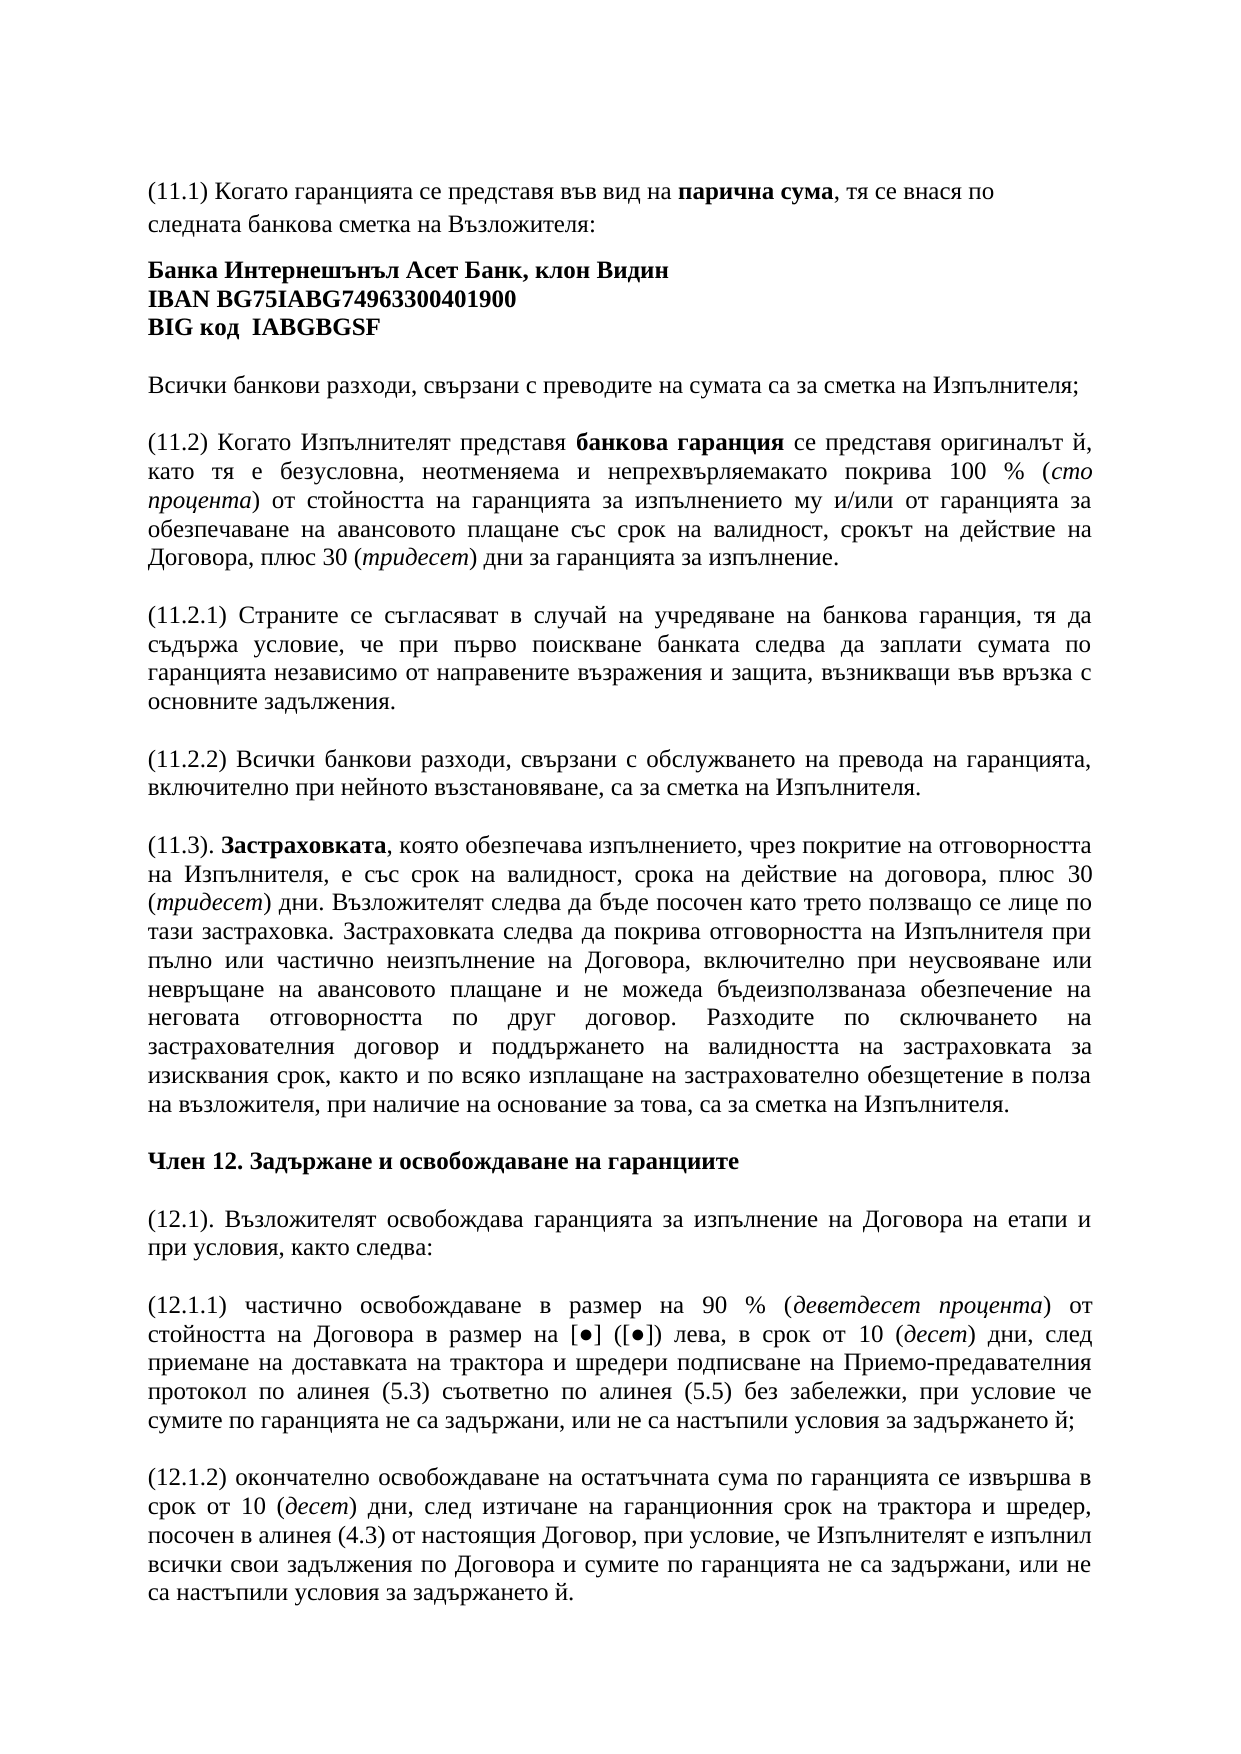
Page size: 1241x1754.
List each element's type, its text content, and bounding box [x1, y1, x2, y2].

text (11.2.2) Всички банкови разходи, свързани с обслужването на превода на гаранцията, включително при нейното възстановяване, са за сметка на Изпълнителя. [148, 744, 1093, 801]
text (11.3). Застраховката, която обезпечава изпълнението, чрез покритие на отговорността на Изпълнителя, е със срок на валидност, срока на действие на договора, плюс 30 (тридесет) дни. Възложителят следва да бъде посочен като трето ползващо се лице по тази застраховка. Застраховката следва да покрива отговорността на Изпълнителя при пълно или частично неизпълнение на Договора, включително при неусвояване или невръщане на авансовото плащане и не можеда бъдеизползваназа обезпечение на неговата отговорността по друг договор. Разходите по сключването на застрахователния договор и поддържането на валидността на застраховката за изисквания срок, както и по всяко изплащане на застрахователно обезщетение в полза на възложителя, при наличие на основание за това, са за сметка на Изпълнителя. [148, 830, 1093, 1117]
text (12.1.2) окончателно освобождаване на остатъчната сума по гаранцията се извършва в срок от 10 (десет) дни, след изтичане на гаранционния срок на трактора и шредер, посочен в алинея (4.3) от настоящия Договор, при условие, че Изпълнителят е изпълнил всички свои задължения по Договора и сумите по гаранцията не са задържани, или не са настъпили условия за задържането й. [148, 1462, 1093, 1606]
text (11.2.1) Страните се съгласяват в случай на учредяване на банкова гаранция, тя да съдържа условие, че при първо поискване банката следва да заплати сумата по гаранцията независимо от направените възражения и защита, възникващи във връзка с основните задължения. [148, 600, 1093, 715]
text (11.2) Когато Изпълнителят представя банкова гаранция се представя оригиналът й, като тя е безусловна, неотменяема и непрехвърляемакато покрива 100 % (сто процента) от стойността на гаранцията за изпълнението му и/или от гаранцията за обезпечаване на авансовото плащане със срок на валидност, срокът на действие на Договора, плюс 30 (тридесет) дни за гаранцията за изпълнение. [148, 427, 1093, 571]
text IBAN BG75IABG74963300401900 [148, 284, 1093, 312]
text (11.1) Когато гаранцията се представя във вид на парична сума, тя се внася по следната банкова сметка на Възложителя: [148, 176, 1093, 238]
text Всички банкови разходи, свързани с преводите на сумата са за сметка на Изпълнителя; [148, 370, 1093, 399]
text Банка Интернешънъл Асет Банк, клон Видин [148, 255, 1093, 284]
text Член 12. Задържане и освобождаване на гаранциите [148, 1146, 1093, 1175]
text (12.1). Възложителят освобождава гаранцията за изпълнение на Договора на етапи и при условия, както следва: [148, 1204, 1093, 1261]
text BIG код IABGBGSF [148, 312, 1093, 341]
text (12.1.1) частично освобождаване в размер на 90 % (деветдесет процента) от стойността на Договора в размер на [●] ([●]) лева, в срок от 10 (десет) дни, след приемане на доставката на трактора и шредери подписване на Приемо-предавателния протокол по алинея (5.3) съответно по алинея (5.5) без забележки, при условие че сумите по гаранцията не са задържани, или не са настъпили условия за задържането й; [148, 1290, 1093, 1434]
